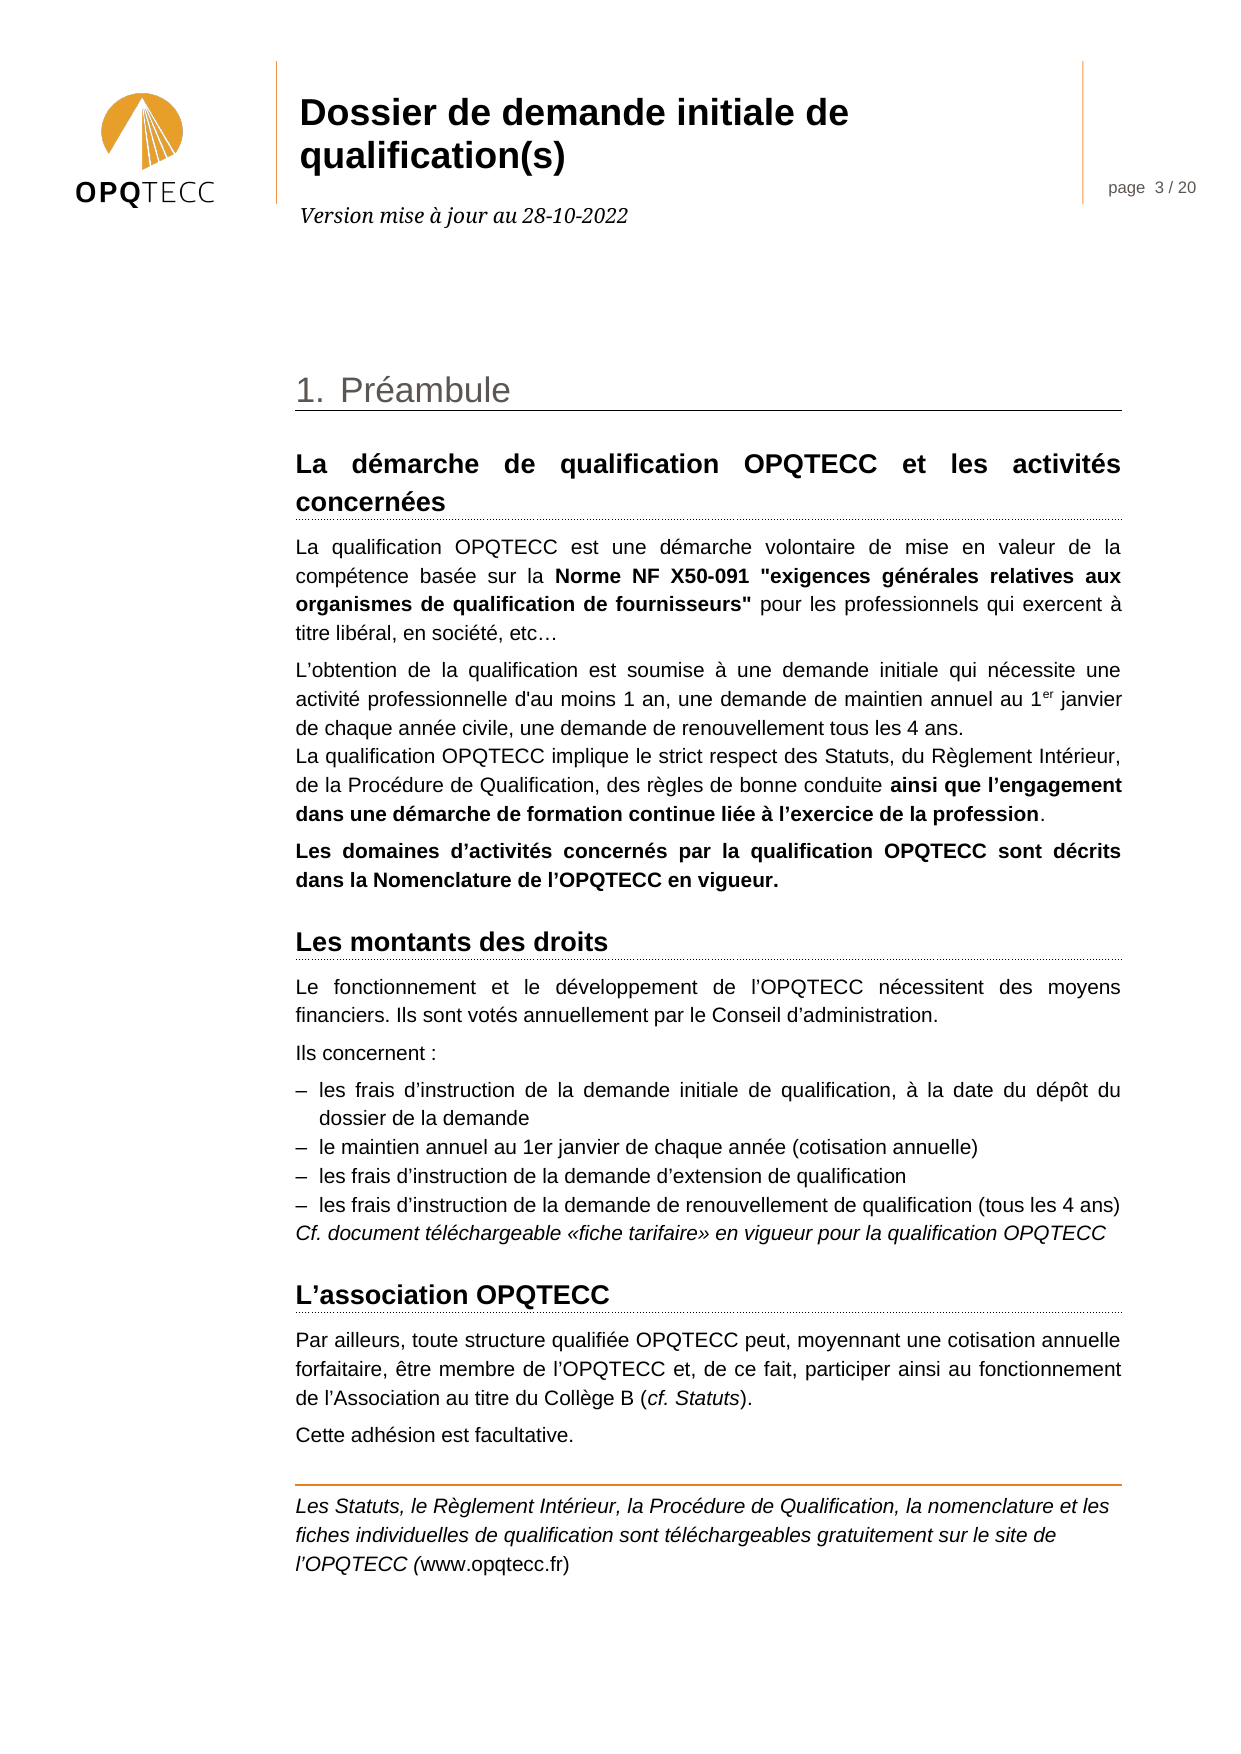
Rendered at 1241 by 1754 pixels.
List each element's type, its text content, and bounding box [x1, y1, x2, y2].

list les frais d’instruction de la demande de renouvellement de qualification (tous les 4 ans) [295, 1192, 1122, 1216]
text Le fonctionnement et le développement de l’OPQTECC nécessitent des moyens financiers. Ils sont votés annuellement par le Conseil d’administration. [295, 974, 1122, 1027]
text Les Statuts, le Règlement Intérieur, la Procédure de Qualification, la nomenclature et les fiches individuelles de qualification sont téléchargeables gratuitement sur le site de l’OPQTECC (www.opqtecc.fr) [295, 1486, 1122, 1576]
list les frais d’instruction de la demande d’extension de qualification [295, 1164, 1122, 1188]
text Cette adhésion est facultative. [295, 1423, 1122, 1447]
subtitle La démarche de qualification OPQTECC et les activités concernées [295, 448, 1122, 520]
subtitle Les montants des droits [295, 926, 1122, 960]
picture [76, 93, 214, 208]
list le maintien annuel au 1er janvier de chaque année (cotisation annuelle) [295, 1135, 1122, 1159]
text Par ailleurs, toute structure qualifiée OPQTECC peut, moyennant une cotisation annuelle forfaitaire, être membre de l’OPQTECC et, de ce fait, participer ainsi au fonctionnement de l’Association au titre du Collège B (cf. Statuts). [295, 1328, 1122, 1409]
text La qualification OPQTECC implique le strict respect des Statuts, du Règlement Intérieur, de la Procédure de Qualification, des règles de bonne conduite ainsi que l’engagement dans une démarche de formation continue liée à l’exercice de la profession. [295, 744, 1122, 826]
text La qualification OPQTECC est une démarche volontaire de mise en valeur de la compétence basée sur la Norme NF X50-091 "exigences générales relatives aux organismes de qualification de fournisseurs" pour les professionnels qui exercent à titre libéral, en société, etc… [295, 535, 1122, 645]
text Cf. document téléchargeable «fiche tarifaire» en vigueur pour la qualification OPQTECC [295, 1221, 1122, 1245]
subtitle L’association OPQTECC [295, 1279, 1122, 1313]
text Les domaines d’activités concernés par la qualification OPQTECC sont décrits dans la Nomenclature de l’OPQTECC en vigueur. [295, 839, 1122, 892]
list les frais d’instruction de la demande initiale de qualification, à la date du dépôt du dossier de la demande [295, 1077, 1122, 1130]
text Ils concernent : [295, 1040, 1122, 1064]
subtitle Préambule [295, 369, 1122, 410]
list L’obtention de la qualification est soumise à une demande initiale qui nécessite une activité professionnelle d'au moins 1 an, une demande de maintien annuel au 1er janvier de chaque année civile, une demande de renouvellement tous les 4 ans. [295, 658, 1122, 739]
